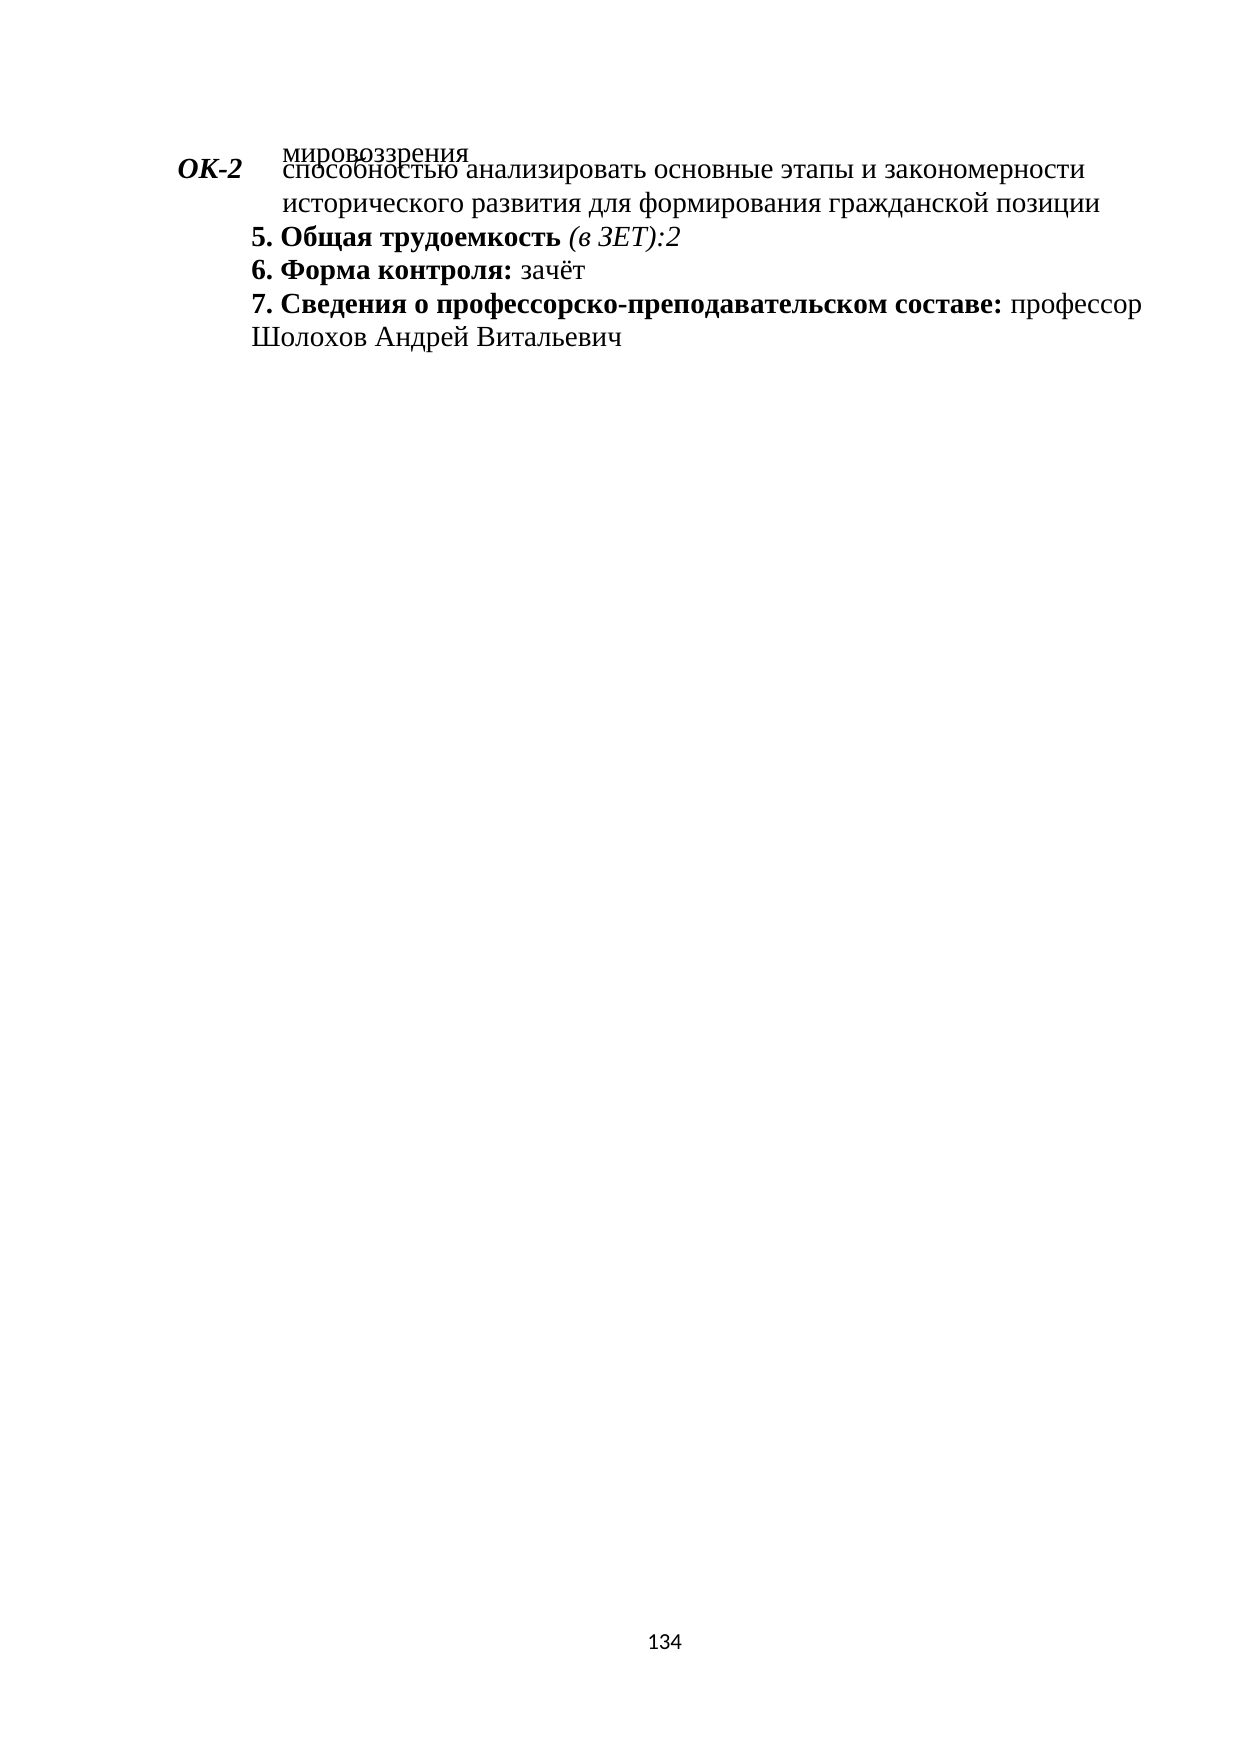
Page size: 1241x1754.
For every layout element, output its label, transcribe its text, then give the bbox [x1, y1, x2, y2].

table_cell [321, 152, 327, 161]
list 6. Форма контроля: зачёт [177, 252, 1152, 286]
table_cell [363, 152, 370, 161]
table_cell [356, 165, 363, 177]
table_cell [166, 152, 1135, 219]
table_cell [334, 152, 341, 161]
text Шолохов Андрей Витальевич [177, 319, 1152, 353]
list 7. Сведения о профессорско-преподавательском составе: профессор [177, 286, 1152, 319]
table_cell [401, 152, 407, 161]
list 5. Общая трудоемкость (в ЗЕТ):2 [177, 219, 1152, 252]
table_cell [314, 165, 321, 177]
